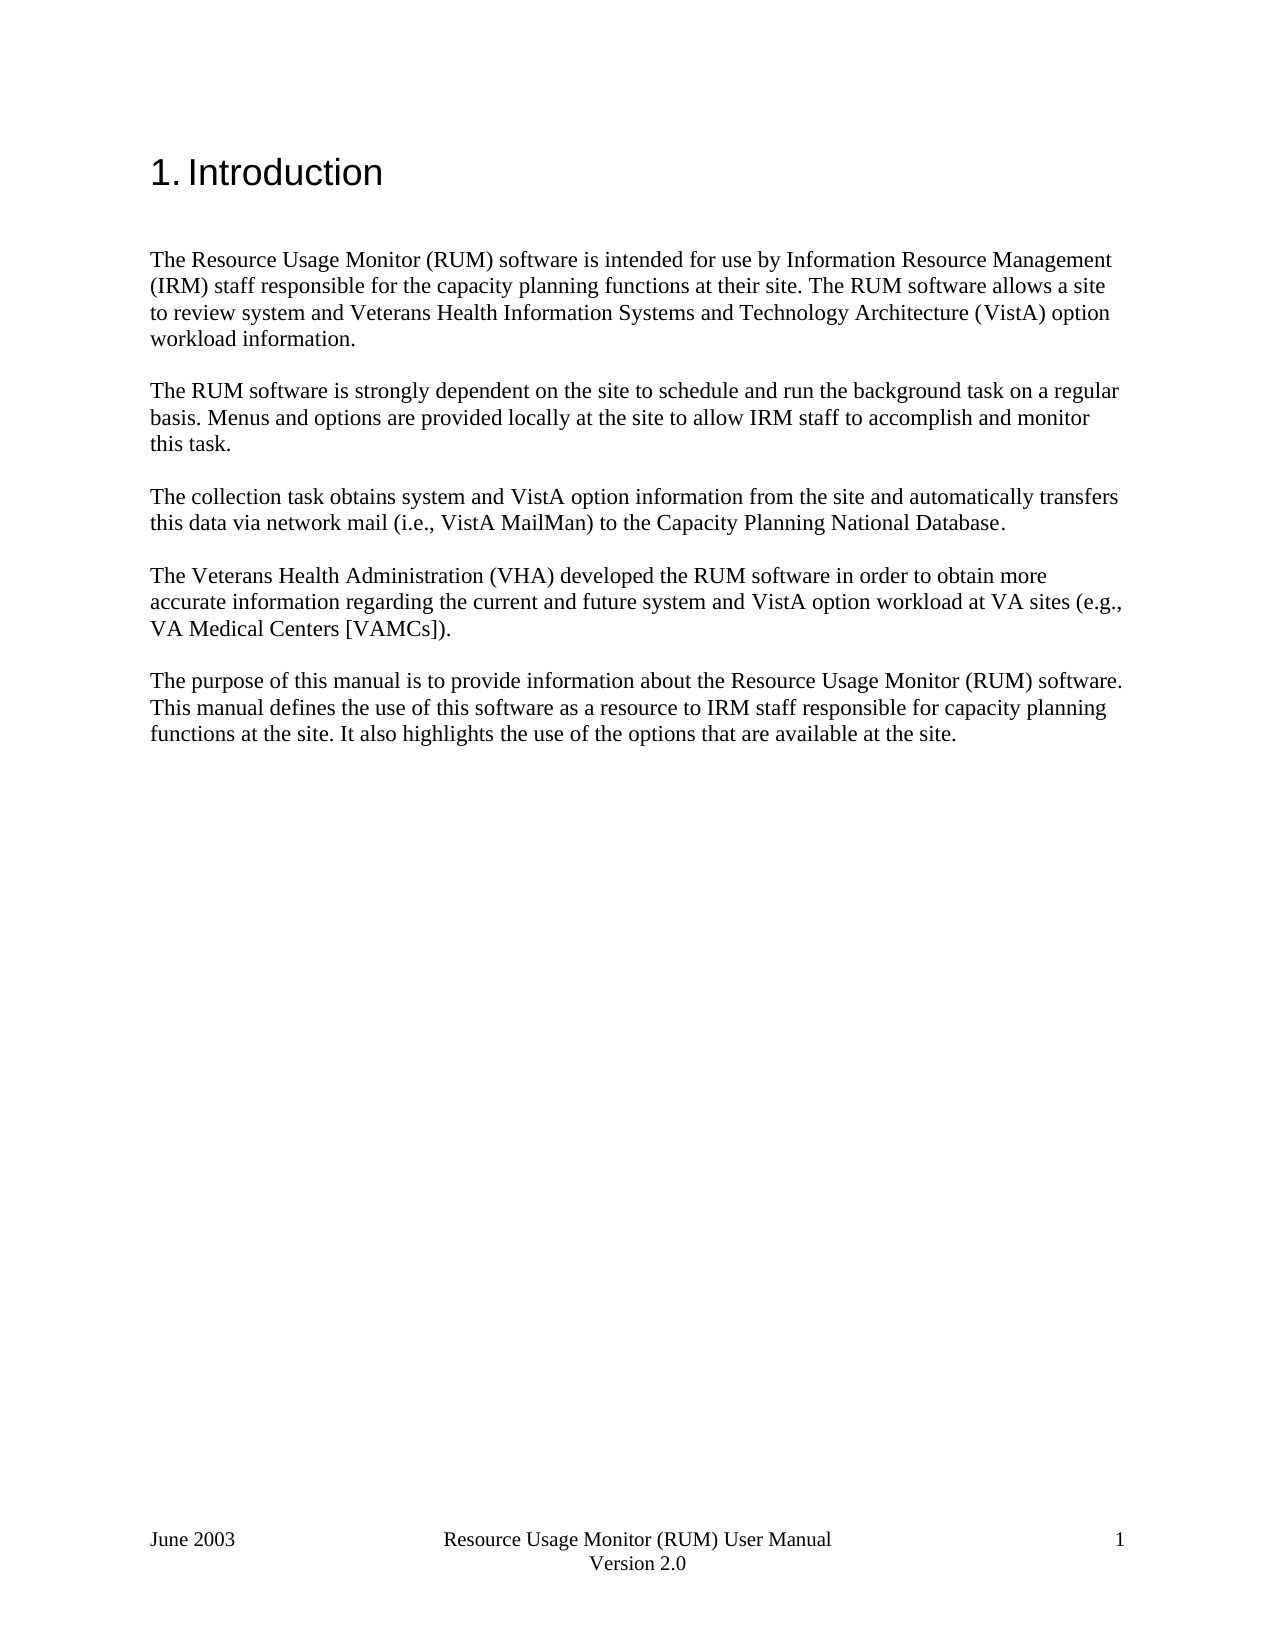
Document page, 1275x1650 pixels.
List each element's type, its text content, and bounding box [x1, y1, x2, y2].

text The purpose of this manual is to provide information about the Resource Usage Monitor (RUM) software. This manual defines the use of this software as a resource to staff responsible for capacity planning functions at the site. It also highlights the use of the options that are available at the site. [150, 667, 1125, 747]
text The Veterans Health Administration (VHA) developed the RUM software in order to obtain more accurate information regarding the current and future system and option workload at VA sites (e.g., VA Medical Centers [VAMCs]). [150, 562, 1125, 641]
text The RUM software is strongly dependent on the site to schedule and run the background task on a regular basis. Menus and options are provided locally at the site to allow staff to accomplish and monitor this task. [150, 378, 1125, 457]
subtitle Introduction [150, 150, 1125, 193]
text The collection task obtains system and option information from the site and automatically transfers this data via network mail (i.e., VistA MailMan) to the Capacity Planning National Database. [150, 483, 1125, 536]
text The Resource Usage Monitor (RUM) software is intended for use by Information Resource Management () staff responsible for the capacity planning functions at their site. The RUM software allows a site to review system and Veterans Health Information Systems and Technology Architecture () option workload information. [150, 246, 1125, 351]
